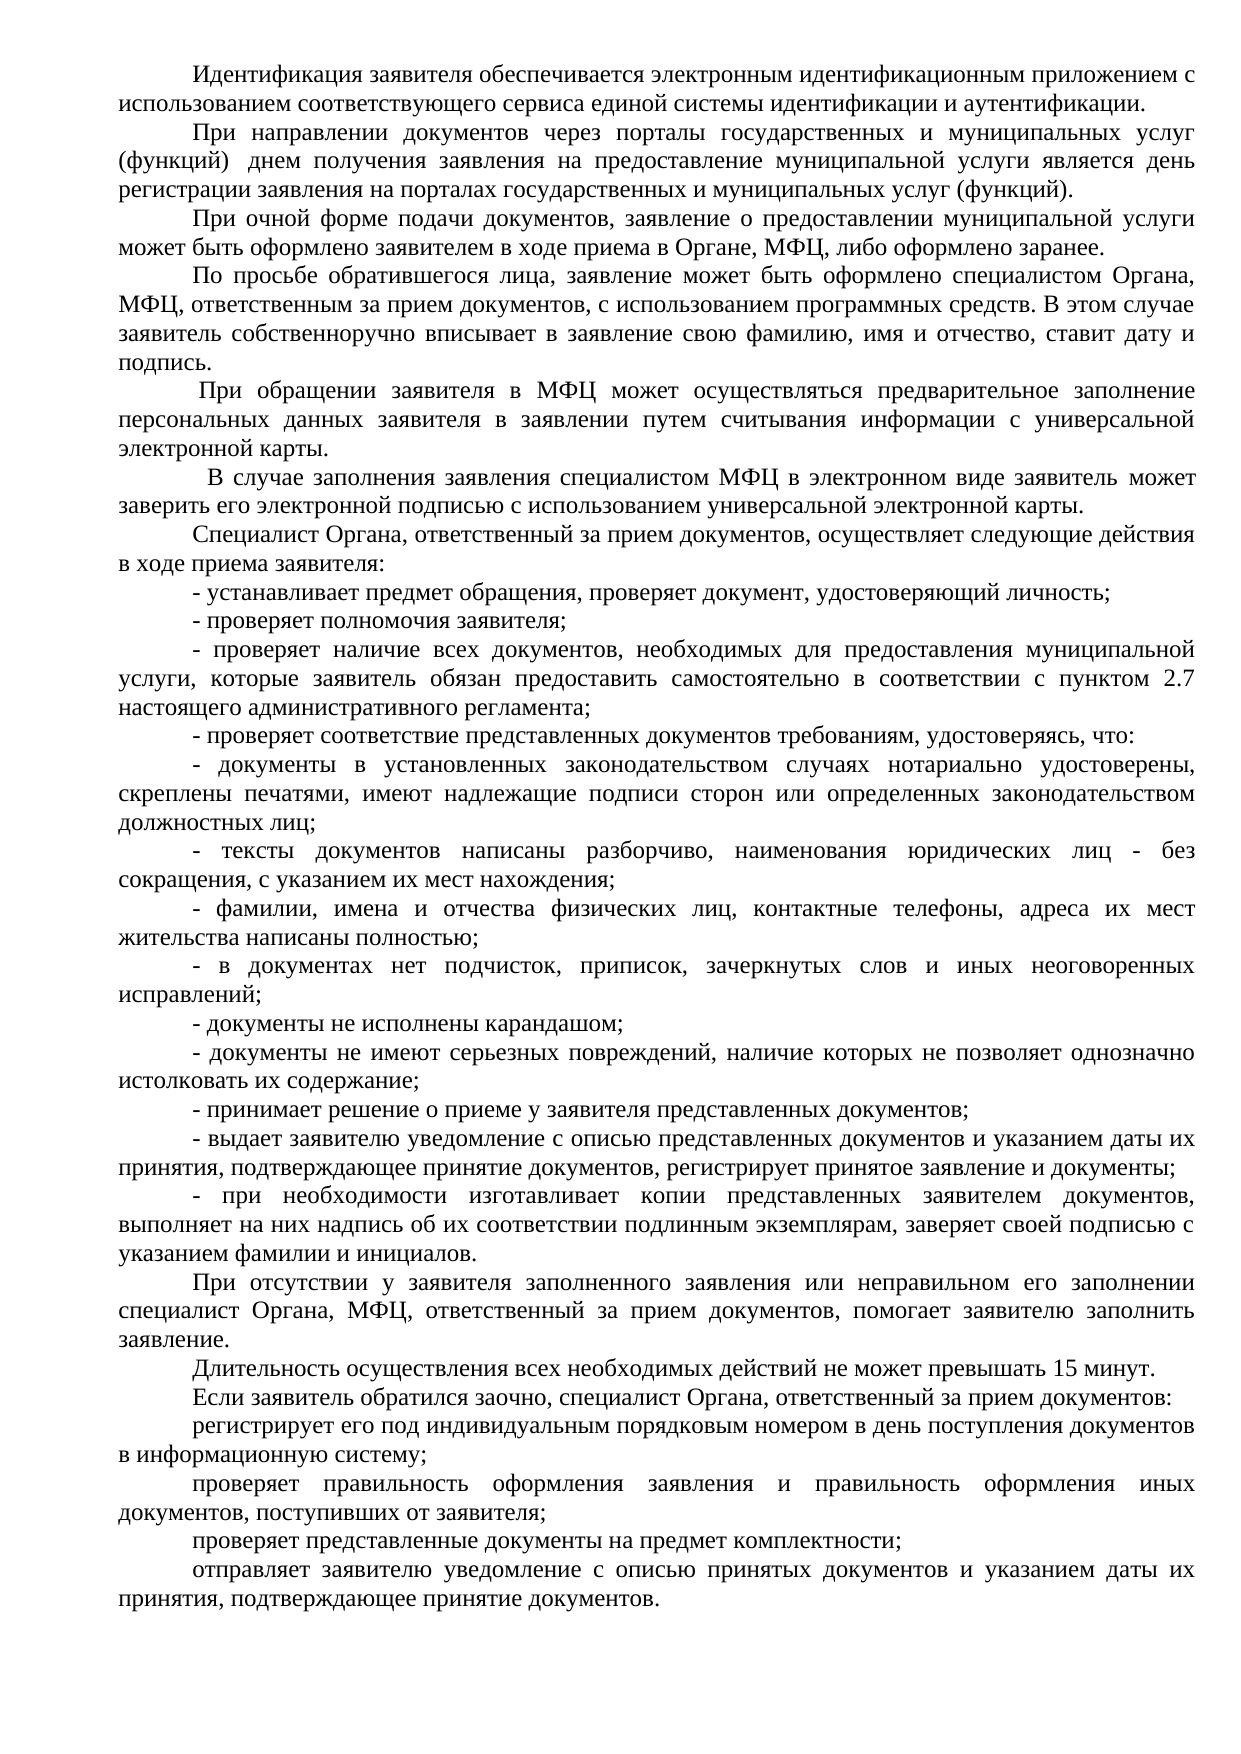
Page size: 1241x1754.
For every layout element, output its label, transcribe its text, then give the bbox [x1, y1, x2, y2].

text Длительность осуществления всех необходимых действий не может превышать 15 минут. [118, 1353, 1196, 1382]
text - проверяет полномочия заявителя; [118, 605, 1196, 634]
text - при необходимости изготавливает копии представленных заявителем документов, выполняет на них надпись об их соответствии подлинным экземплярам, заверяет своей подписью с указанием фамилии и инициалов. [118, 1180, 1196, 1267]
text Идентификация заявителя обеспечивается электронным идентификационным приложением с использованием соответствующего сервиса единой системы идентификации и аутентификации. [118, 59, 1196, 117]
text - документы не имеют серьезных повреждений, наличие которых не позволяет однозначно истолковать их содержание; [118, 1037, 1196, 1094]
text регистрирует его под индивидуальным порядковым номером в день поступления документов в информационную систему; [118, 1410, 1196, 1468]
text - проверяет соответствие представленных документов требованиям, удостоверяясь, что: [118, 720, 1196, 749]
text - фамилии, имена и отчества физических лиц, контактные телефоны, адреса их мест жительства написаны полностью; [118, 893, 1196, 950]
text проверяет правильность оформления заявления и правильность оформления иных документов, поступивших от заявителя; [118, 1468, 1196, 1525]
text - принимает решение о приеме у заявителя представленных документов; [118, 1094, 1196, 1123]
text - устанавливает предмет обращения, проверяет документ, удостоверяющий личность; [118, 577, 1196, 605]
text При очной форме подачи документов, заявление о предоставлении муниципальной услуги может быть оформлено заявителем в ходе приема в Органе, МФЦ, либо оформлено заранее. [118, 203, 1196, 260]
text В случае заполнения заявления специалистом МФЦ в электронном виде заявитель может заверить его электронной подписью с использованием универсальной электронной карты. [118, 462, 1196, 519]
text - проверяет наличие всех документов, необходимых для предоставления муниципальной услуги, которые заявитель обязан предоставить самостоятельно в соответствии с пунктом 2.7 настоящего административного регламента; [118, 634, 1196, 720]
text По просьбе обратившегося лица, заявление может быть оформлено специалистом Органа, МФЦ, ответственным за прием документов, с использованием программных средств. В этом случае заявитель собственноручно вписывает в заявление свою фамилию, имя и отчество, ставит дату и подпись. [118, 260, 1196, 375]
text Если заявитель обратился заочно, специалист Органа, ответственный за прием документов: [118, 1382, 1196, 1410]
text отправляет заявителю уведомление с описью принятых документов и указанием даты их принятия, подтверждающее принятие документов. [118, 1554, 1196, 1612]
text При направлении документов через порталы государственных и муниципальных услуг (функций) днем получения заявления на предоставление муниципальной услуги является день регистрации заявления на порталах государственных и муниципальных услуг (функций). [118, 117, 1196, 203]
text проверяет представленные документы на предмет комплектности; [118, 1525, 1196, 1554]
text - в документах нет подчисток, приписок, зачеркнутых слов и иных неоговоренных исправлений; [118, 950, 1196, 1008]
text - документы не исполнены карандашом; [118, 1008, 1196, 1037]
text Специалист Органа, ответственный за прием документов, осуществляет следующие действия в ходе приема заявителя: [118, 519, 1196, 577]
text - тексты документов написаны разборчиво, наименования юридических лиц - без сокращения, с указанием их мест нахождения; [118, 835, 1196, 893]
text - документы в установленных законодательством случаях нотариально удостоверены, скреплены печатями, имеют надлежащие подписи сторон или определенных законодательством должностных лиц; [118, 749, 1196, 835]
text - выдает заявителю уведомление с описью представленных документов и указанием даты их принятия, подтверждающее принятие документов, регистрирует принятое заявление и документы; [118, 1123, 1196, 1180]
text При обращении заявителя в МФЦ может осуществляться предварительное заполнение персональных данных заявителя в заявлении путем считывания информации с универсальной электронной карты. [118, 375, 1196, 462]
text При отсутствии у заявителя заполненного заявления или неправильном его заполнении специалист Органа, МФЦ, ответственный за прием документов, помогает заявителю заполнить заявление. [118, 1267, 1196, 1353]
